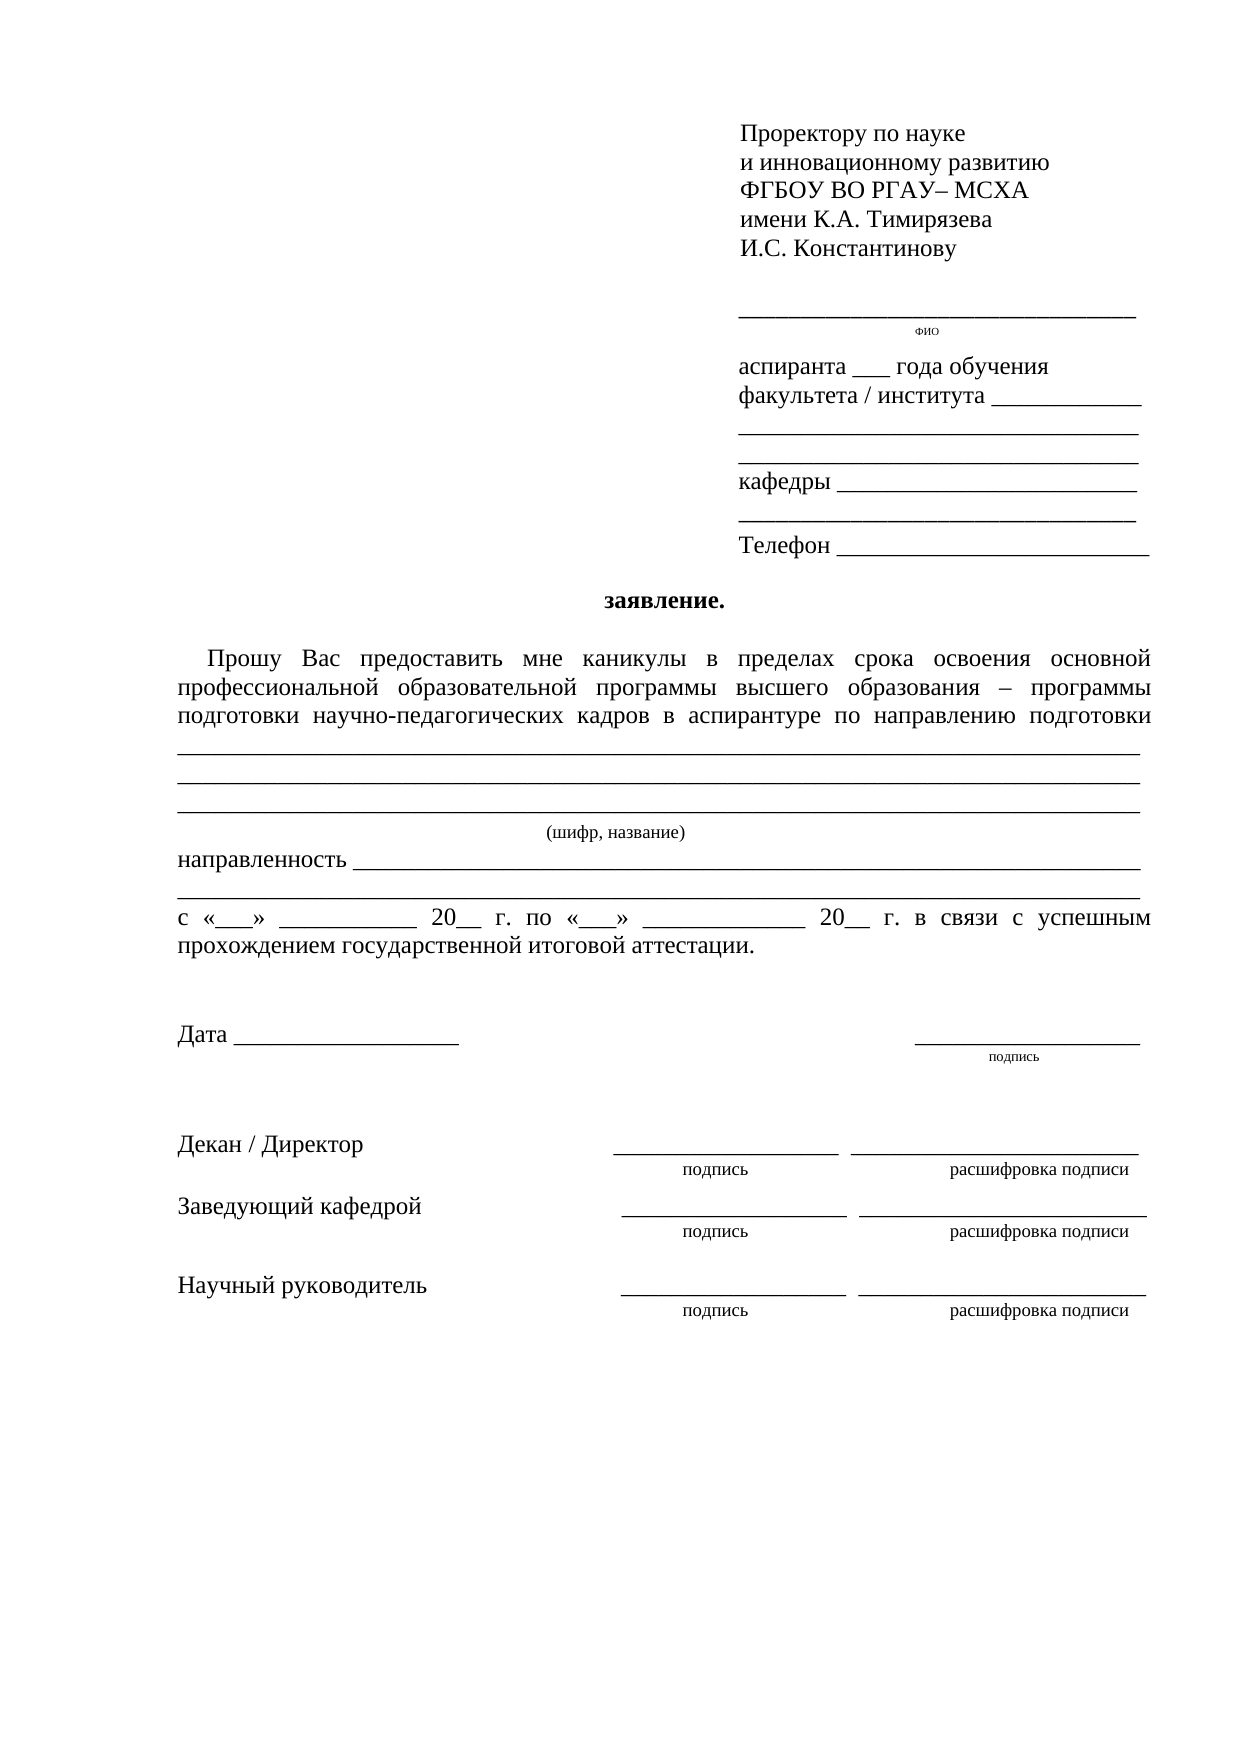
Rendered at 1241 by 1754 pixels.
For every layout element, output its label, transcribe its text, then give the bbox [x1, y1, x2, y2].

text подпись расшифровка подписи [177, 1220, 1152, 1242]
text кафедры ________________________ [738, 466, 1152, 495]
text ФИО [177, 326, 1152, 347]
text Дата __________________ __________________ [177, 1019, 1152, 1048]
text и инновационному развитию [590, 147, 1152, 176]
text ФГБОУ ВО РГАУ– МСХА [590, 176, 1152, 204]
text заявление. [177, 585, 1152, 614]
text направленность _______________________________________________________________ [177, 844, 1152, 873]
text Проректору по науке [590, 118, 1152, 147]
text аспиранта ___ года обучения [738, 351, 1152, 380]
text имени К.А. Тимирязева [590, 204, 1152, 233]
text _____________________________________________________________________________ [177, 873, 1152, 902]
text Прошу Вас предоставить мне каникулы в пределах срока освоения основной профессиональной образовательной программы высшего образования – программы подготовки научно-педагогических кадров в аспирантуре по направлению подготовки _______________________________________________________________________________________________________________________________________________________________________________________________________________________________________ (шифр, название) [177, 643, 1152, 844]
text Телефон _________________________ [738, 530, 1152, 559]
text факультета / института ____________ ________________________________ [738, 380, 1152, 438]
text подпись расшифровка подписи [177, 1158, 1152, 1179]
text с «___» ___________ 20__ г. по «___» _____________ 20__ г. в связи с успешным прохождением государственной итоговой аттестации. [177, 902, 1152, 959]
text ________________________________ [738, 438, 1152, 466]
text подпись расшифровка подписи [177, 1299, 1152, 1321]
text подпись [915, 1048, 1152, 1076]
text ________________________________ [738, 291, 1152, 321]
text Заведующий кафедрой __________________ _______________________ [177, 1191, 1152, 1220]
text И.С. Константинову [590, 233, 1152, 262]
text ________________________________ [738, 495, 1152, 526]
text Декан / Директор __________________ _______________________ [177, 1129, 1152, 1158]
text Научный руководитель __________________ _______________________ [177, 1271, 1152, 1299]
